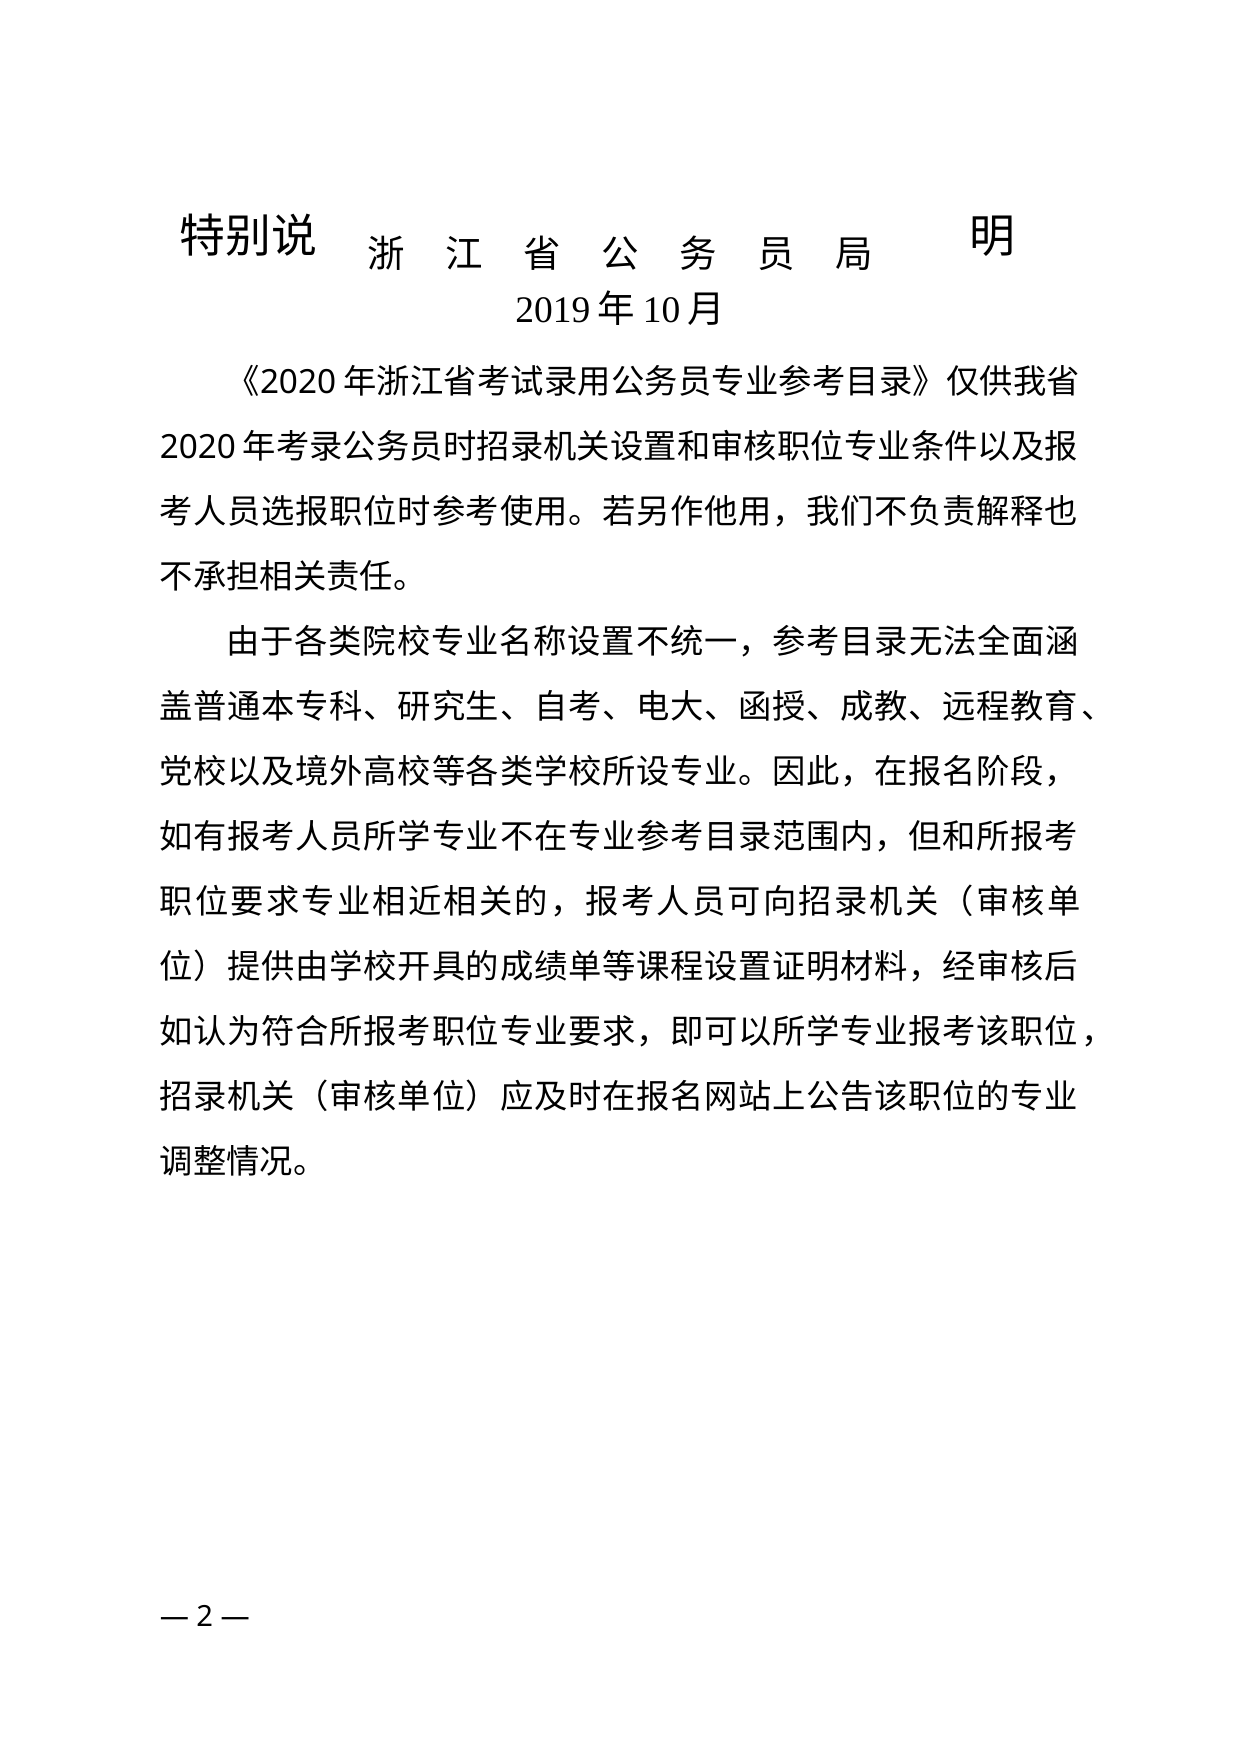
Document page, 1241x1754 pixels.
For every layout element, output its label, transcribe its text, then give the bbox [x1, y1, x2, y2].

text 特别说明 [159, 184, 1081, 282]
table_header 浙江省公务员局 [356, 219, 884, 279]
table_cell 2019年10月 [356, 279, 884, 333]
text 由于各类院校专业名称设置不统一，参考目录无法全面涵盖普通本专科、研究生、自考、电大、函授、成教、远程教育、党校以及境外高校等各类学校所设专业。因此，在报名阶段，如有报考人员所学专业不在专业参考目录范围内，但和所报考职位要求专业相近相关的，报考人员可向招录机关（审核单位）提供由学校开具的成绩单等课程设置证明材料，经审核后如认为符合所报考职位专业要求，即可以所学专业报考该职位，招录机关（审核单位）应及时在报名网站上公告该职位的专业调整情况。 [159, 607, 1081, 1192]
text 《2020年浙江省考试录用公务员专业参考目录》仅供我省2020年考录公务员时招录机关设置和审核职位专业条件以及报考人员选报职位时参考使用。若另作他用，我们不负责解释也不承担相关责任。 [159, 347, 1081, 607]
